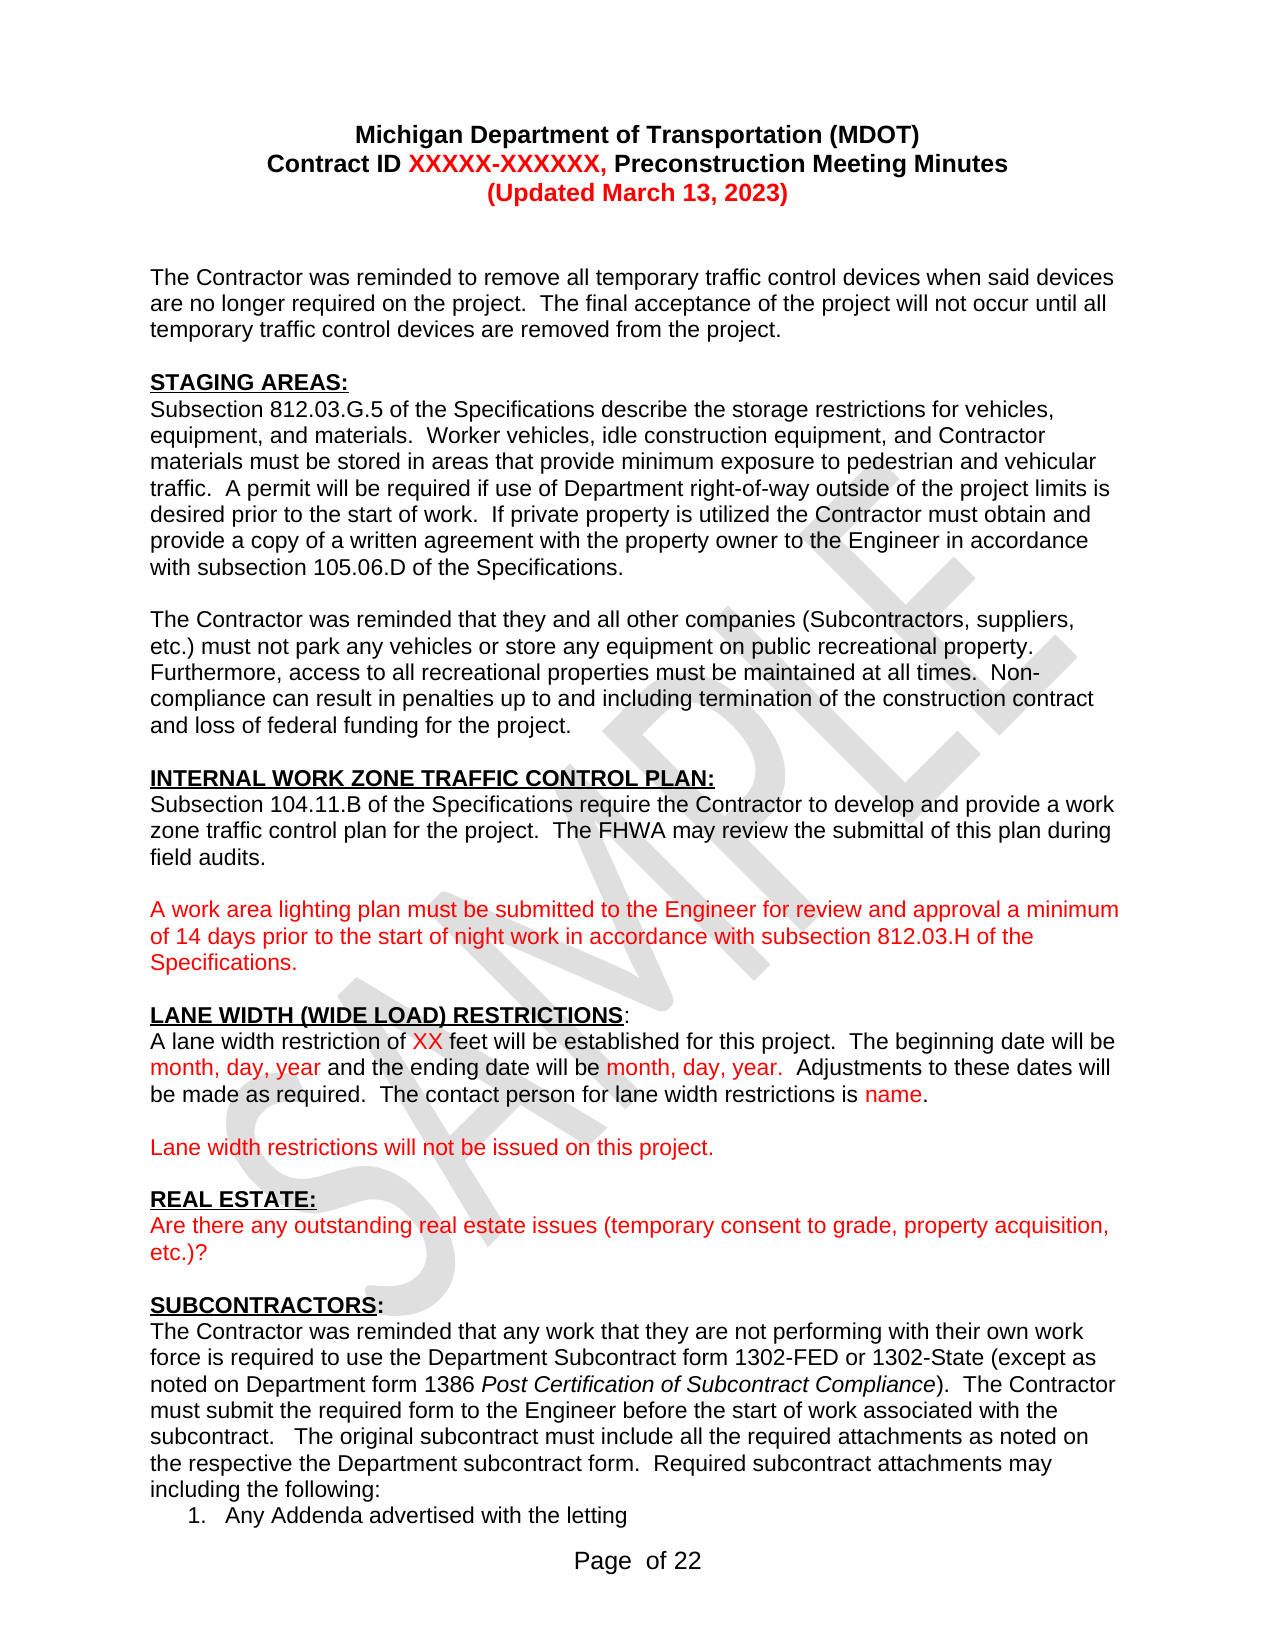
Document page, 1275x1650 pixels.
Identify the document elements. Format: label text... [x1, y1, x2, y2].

text Lane width restrictions will not be issued on this project. [150, 1133, 1125, 1160]
text REAL ESTATE: [150, 1186, 1125, 1212]
text The Contractor was reminded to remove all temporary traffic control devices when said devices are no longer required on the project. The final acceptance of the project will not occur until all temporary traffic control devices are removed from the project. [150, 264, 1125, 343]
text Are there any outstanding real estate issues (temporary consent to grade, property acquisition, etc.)? [150, 1212, 1125, 1265]
text INTERNAL WORK ZONE TRAFFIC CONTROL PLAN: [150, 764, 1125, 791]
text Subsection 812.03.G.5 of the Specifications describe the storage restrictions for vehicles, equipment, and materials. Worker vehicles, idle construction equipment, and Contractor materials must be stored in areas that provide minimum exposure to pedestrian and vehicular traffic. A permit will be required if use of Department right-of-way outside of the project limits is desired prior to the start of work. If private property is utilized the Contractor must obtain and provide a copy of a written agreement with the property owner to the Engineer in accordance with subsection 105.06.D of the Specifications. [150, 396, 1125, 580]
text The Contractor was reminded that they and all other companies (Subcontractors, suppliers, etc.) must not park any vehicles or store any equipment on public recreational property. Furthermore, access to all recreational properties must be maintained at all times. Non-compliance can result in penalties up to and including termination of the construction contract and loss of federal funding for the project. [150, 606, 1125, 738]
text A lane width restriction of XX feet will be established for this project. The beginning date will be month, day, year and the ending date will be month, day, year. Adjustments to these dates will be made as required. The contact person for lane width restrictions is name. [150, 1028, 1125, 1107]
text Subsection 104.11.B of the Specifications require the Contractor to develop and provide a work zone traffic control plan for the project. The FHWA may review the submittal of this plan during field audits. [150, 791, 1125, 870]
text The Contractor was reminded that any work that they are not performing with their own work force is required to use the Department Subcontract form 1302-FED or 1302-State (except as noted on Department form 1386 Post Certification of Subcontract Compliance). The Contractor must submit the required form to the Engineer before the start of work associated with the subcontract. The original subcontract must include all the required attachments as noted on the respective the Department subcontract form. Required subcontract attachments may including the following: [150, 1318, 1125, 1502]
text LANE WIDTH (WIDE LOAD) RESTRICTIONS: [150, 1002, 1125, 1028]
text SUBCONTRACTORS: [150, 1292, 1125, 1318]
text A work area lighting plan must be submitted to the Engineer for review and approval a minimum of 14 days prior to the start of night work in accordance with subsection 812.03.H of the Specifications. [150, 896, 1125, 975]
list Any Addenda advertised with the letting [187, 1502, 1125, 1529]
text STAGING AREAS: [150, 369, 1125, 396]
